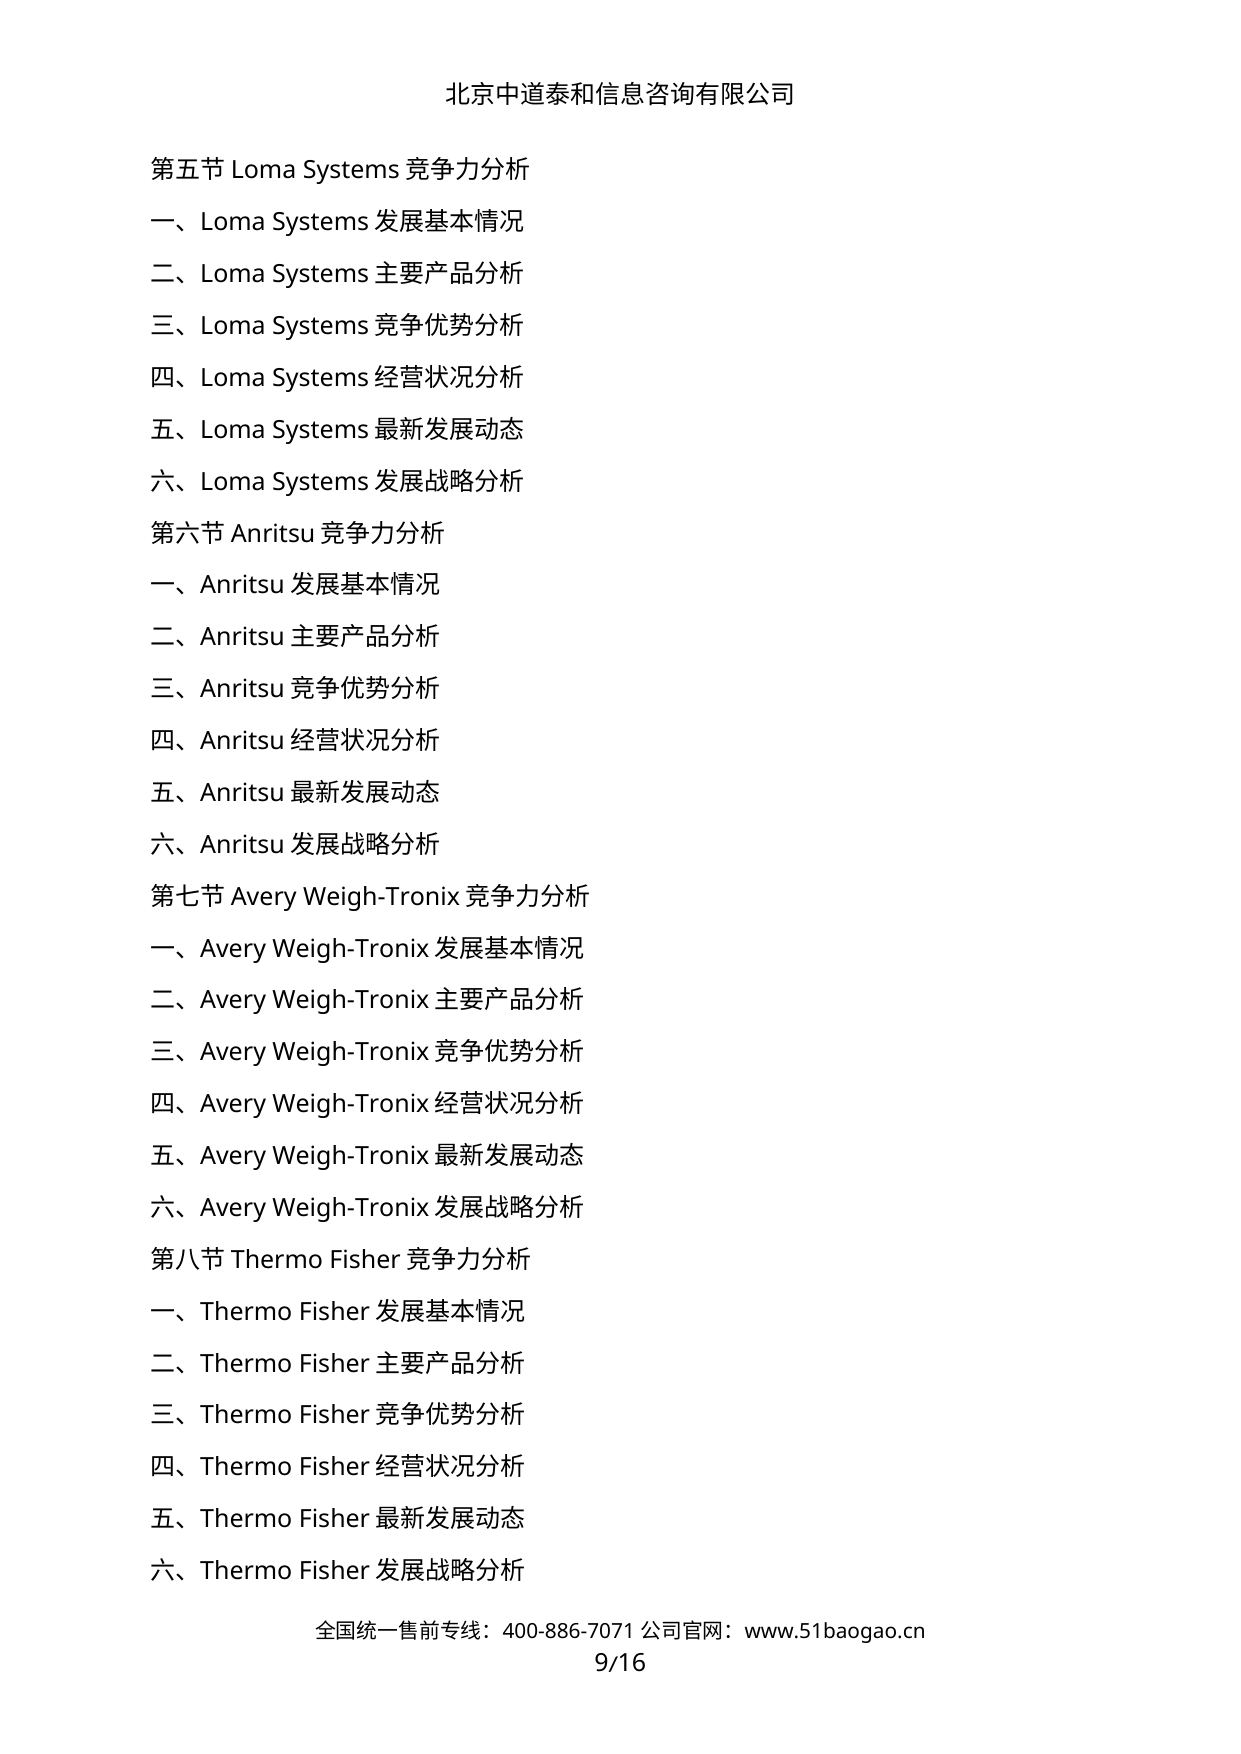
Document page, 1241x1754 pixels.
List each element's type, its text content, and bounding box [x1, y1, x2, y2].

text 一、Loma Systems发展基本情况 [150, 202, 1090, 238]
text 五、Thermo Fisher最新发展动态 [150, 1499, 1090, 1535]
text 一、Anritsu发展基本情况 [150, 565, 1090, 601]
text 三、Avery Weigh-Tronix竞争优势分析 [150, 1032, 1090, 1068]
text 四、Thermo Fisher经营状况分析 [150, 1447, 1090, 1483]
text 六、Thermo Fisher发展战略分析 [150, 1551, 1090, 1587]
text 六、Anritsu发展战略分析 [150, 824, 1090, 861]
text 第五节 Loma Systems竞争力分析 [150, 150, 1090, 186]
text 五、Avery Weigh-Tronix最新发展动态 [150, 1136, 1090, 1172]
text 二、Thermo Fisher主要产品分析 [150, 1343, 1090, 1379]
text 一、Thermo Fisher发展基本情况 [150, 1291, 1090, 1327]
text 五、Loma Systems最新发展动态 [150, 409, 1090, 446]
text 六、Avery Weigh-Tronix发展战略分析 [150, 1187, 1090, 1224]
text 四、Anritsu经营状况分析 [150, 721, 1090, 757]
text 二、Avery Weigh-Tronix主要产品分析 [150, 980, 1090, 1016]
text 二、Anritsu主要产品分析 [150, 617, 1090, 653]
text 三、Anritsu竞争优势分析 [150, 669, 1090, 705]
text 第七节 Avery Weigh-Tronix竞争力分析 [150, 876, 1090, 912]
text 三、Loma Systems竞争优势分析 [150, 306, 1090, 342]
text 六、Loma Systems发展战略分析 [150, 461, 1090, 497]
text 一、Avery Weigh-Tronix发展基本情况 [150, 928, 1090, 964]
text 五、Anritsu最新发展动态 [150, 772, 1090, 809]
text 第八节 Thermo Fisher竞争力分析 [150, 1239, 1090, 1276]
text 四、Avery Weigh-Tronix经营状况分析 [150, 1084, 1090, 1120]
text 三、Thermo Fisher竞争优势分析 [150, 1395, 1090, 1431]
text 第六节 Anritsu竞争力分析 [150, 513, 1090, 549]
text 二、Loma Systems主要产品分析 [150, 254, 1090, 290]
text 四、Loma Systems经营状况分析 [150, 357, 1090, 394]
